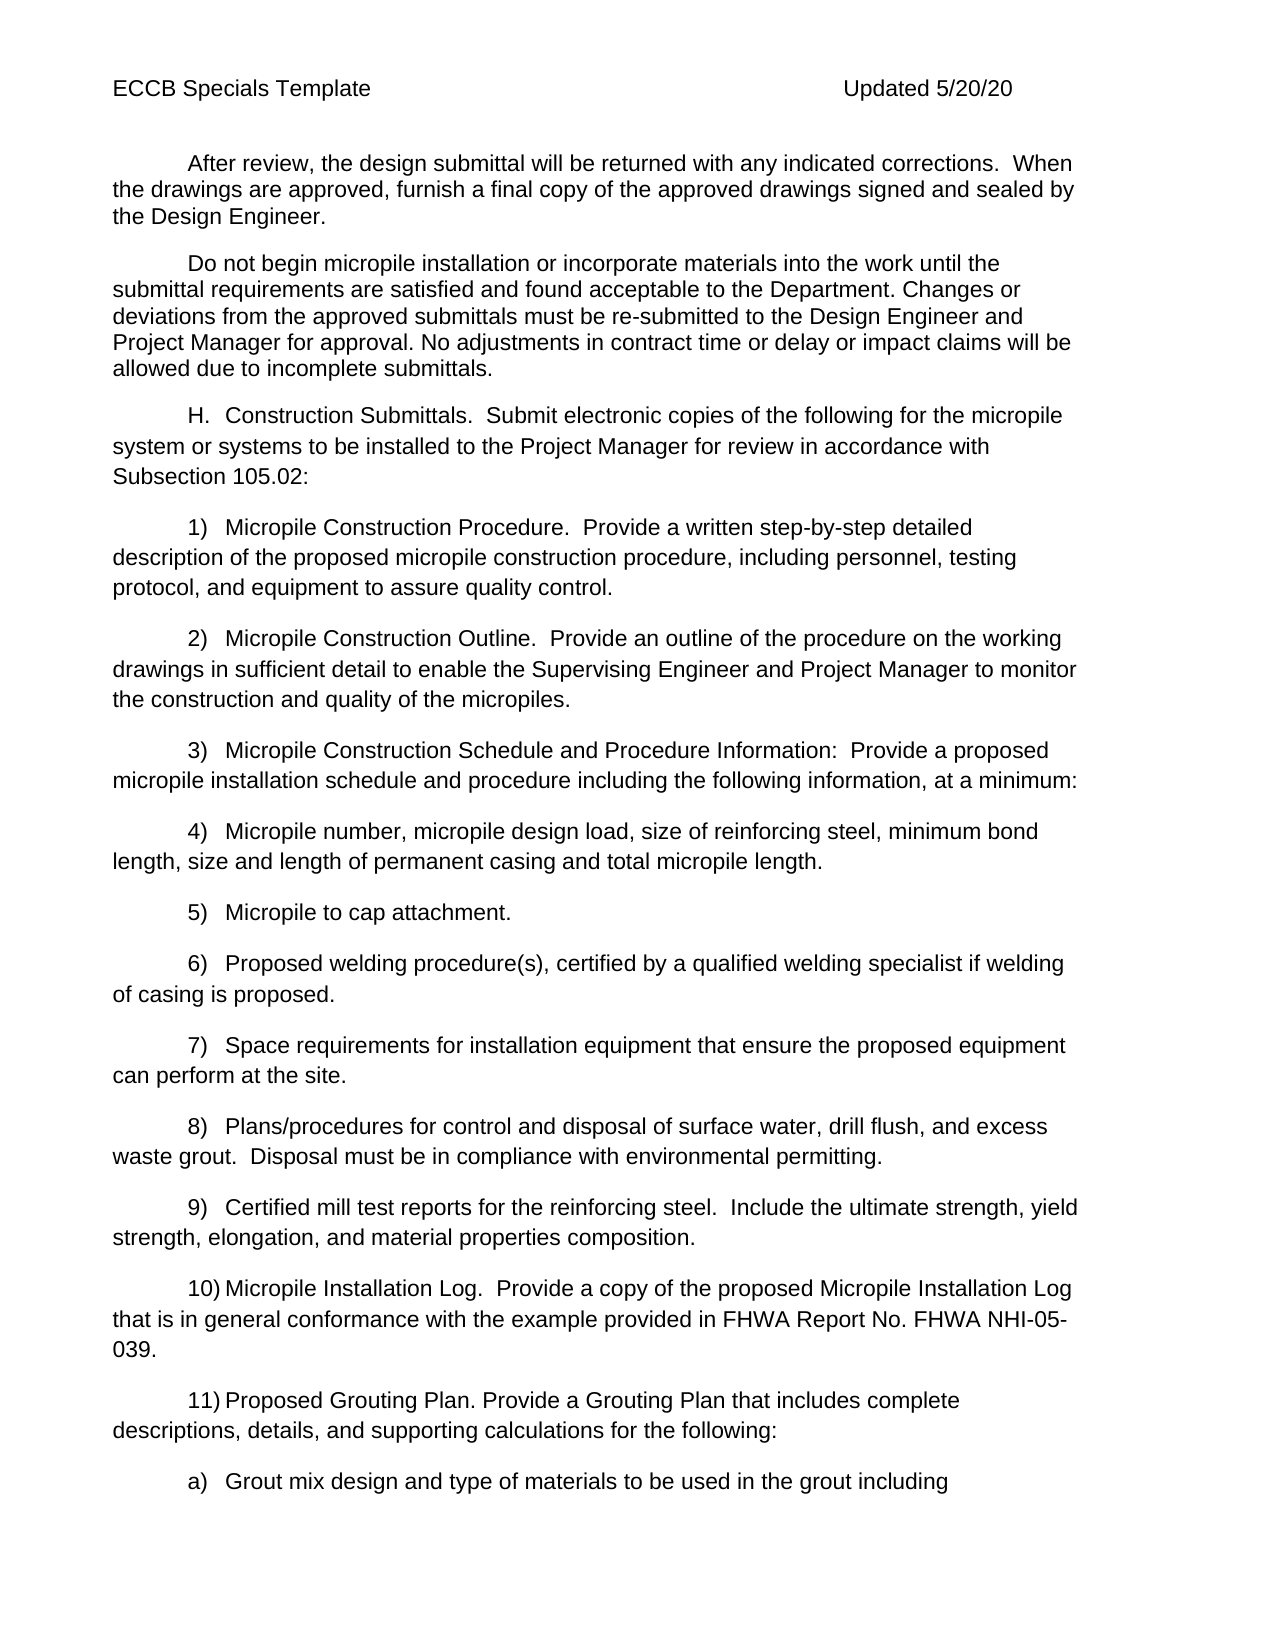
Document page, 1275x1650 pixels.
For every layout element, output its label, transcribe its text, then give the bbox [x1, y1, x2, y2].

text Micropile to cap attachment. [112, 899, 1087, 926]
text Micropile number, micropile design load, size of reinforcing steel, minimum bond length, size and length of permanent casing and total micropile length. [112, 818, 1087, 875]
text After review, the design submittal will be returned with any indicated corrections. When the drawings are approved, furnish a final copy of the approved drawings signed and sealed by the Design Engineer. [112, 150, 1087, 229]
text Proposed welding procedure(s), certified by a qualified welding specialist if welding of casing is proposed. [112, 950, 1087, 1007]
text Micropile Construction Outline. Provide an outline of the procedure on the working drawings in sufficient detail to enable the Supervising Engineer and Project Manager to monitor the construction and quality of the micropiles. [112, 625, 1087, 712]
text Do not begin micropile installation or incorporate materials into the work until the submittal requirements are satisfied and found acceptable to the Department. Changes or deviations from the approved submittals must be re-submitted to the Design Engineer and Project Manager for approval. No adjustments in contract time or delay or impact claims will be allowed due to incomplete submittals. [112, 250, 1087, 382]
text Certified mill test reports for the reinforcing steel. Include the ultimate strength, yield strength, elongation, and material properties composition. [112, 1194, 1087, 1251]
text Micropile Construction Procedure. Provide a written step-by-step detailed description of the proposed micropile construction procedure, including personnel, testing protocol, and equipment to assure quality control. [112, 514, 1087, 601]
text Space requirements for installation equipment that ensure the proposed equipment can perform at the site. [112, 1032, 1087, 1088]
text Proposed Grouting Plan. Provide a Grouting Plan that includes complete descriptions, details, and supporting calculations for the following: [112, 1387, 1087, 1443]
text Micropile Construction Schedule and Procedure Information: Provide a proposed micropile installation schedule and procedure including the following information, at a minimum: [112, 737, 1087, 793]
text Construction Submittals. Submit electronic copies of the following for the micropile system or systems to be installed to the Project Manager for review in accordance with Subsection 105.02: [112, 402, 1087, 489]
text Micropile Installation Log. Provide a copy of the proposed Micropile Installation Log that is in general conformance with the example provided in FHWA Report No. FHWA NHI-05-039. [112, 1275, 1087, 1362]
text Grout mix design and type of materials to be used in the grout including [112, 1468, 1087, 1494]
text Plans/procedures for control and disposal of surface water, drill flush, and excess waste grout. Disposal must be in compliance with environmental permitting. [112, 1113, 1087, 1169]
